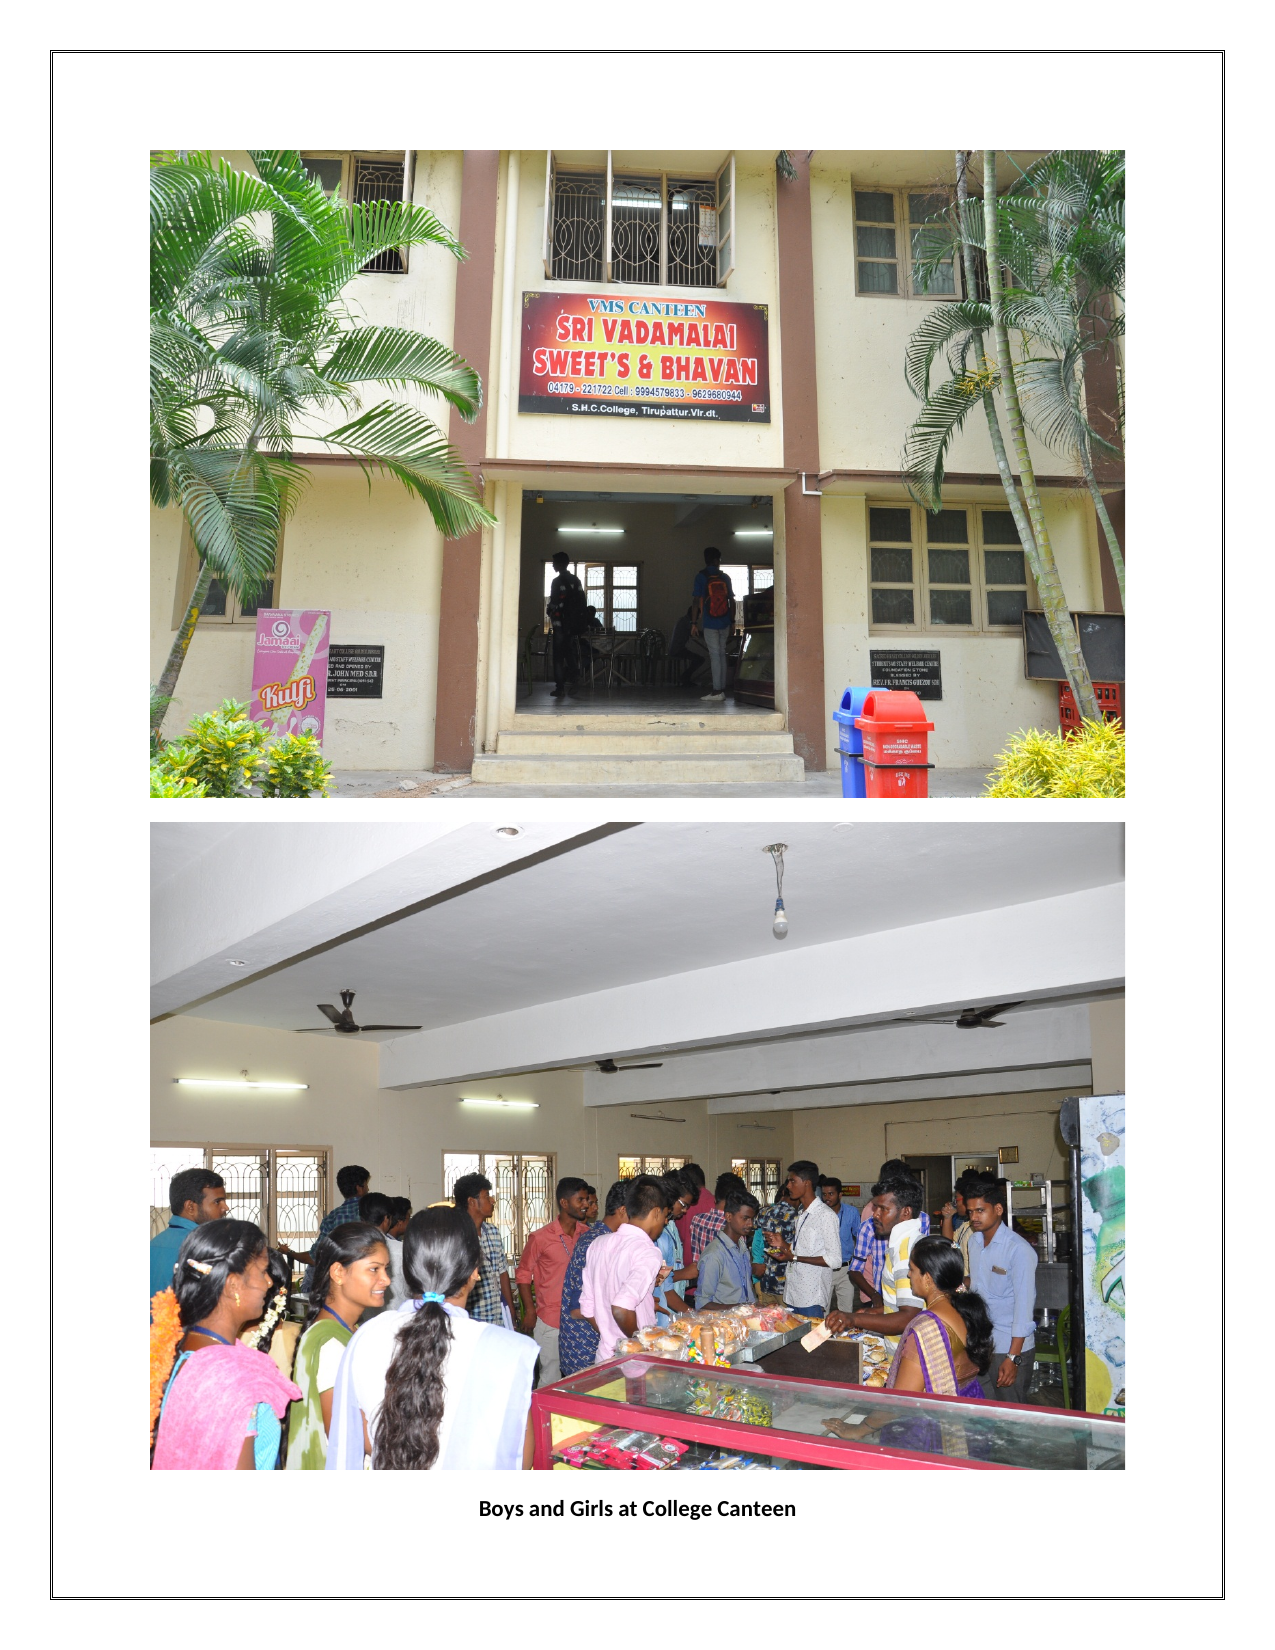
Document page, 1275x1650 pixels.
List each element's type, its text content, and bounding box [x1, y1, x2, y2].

text Boys and Girls at College Canteen [150, 1494, 1125, 1523]
picture [150, 150, 1125, 798]
picture [150, 822, 1125, 1470]
